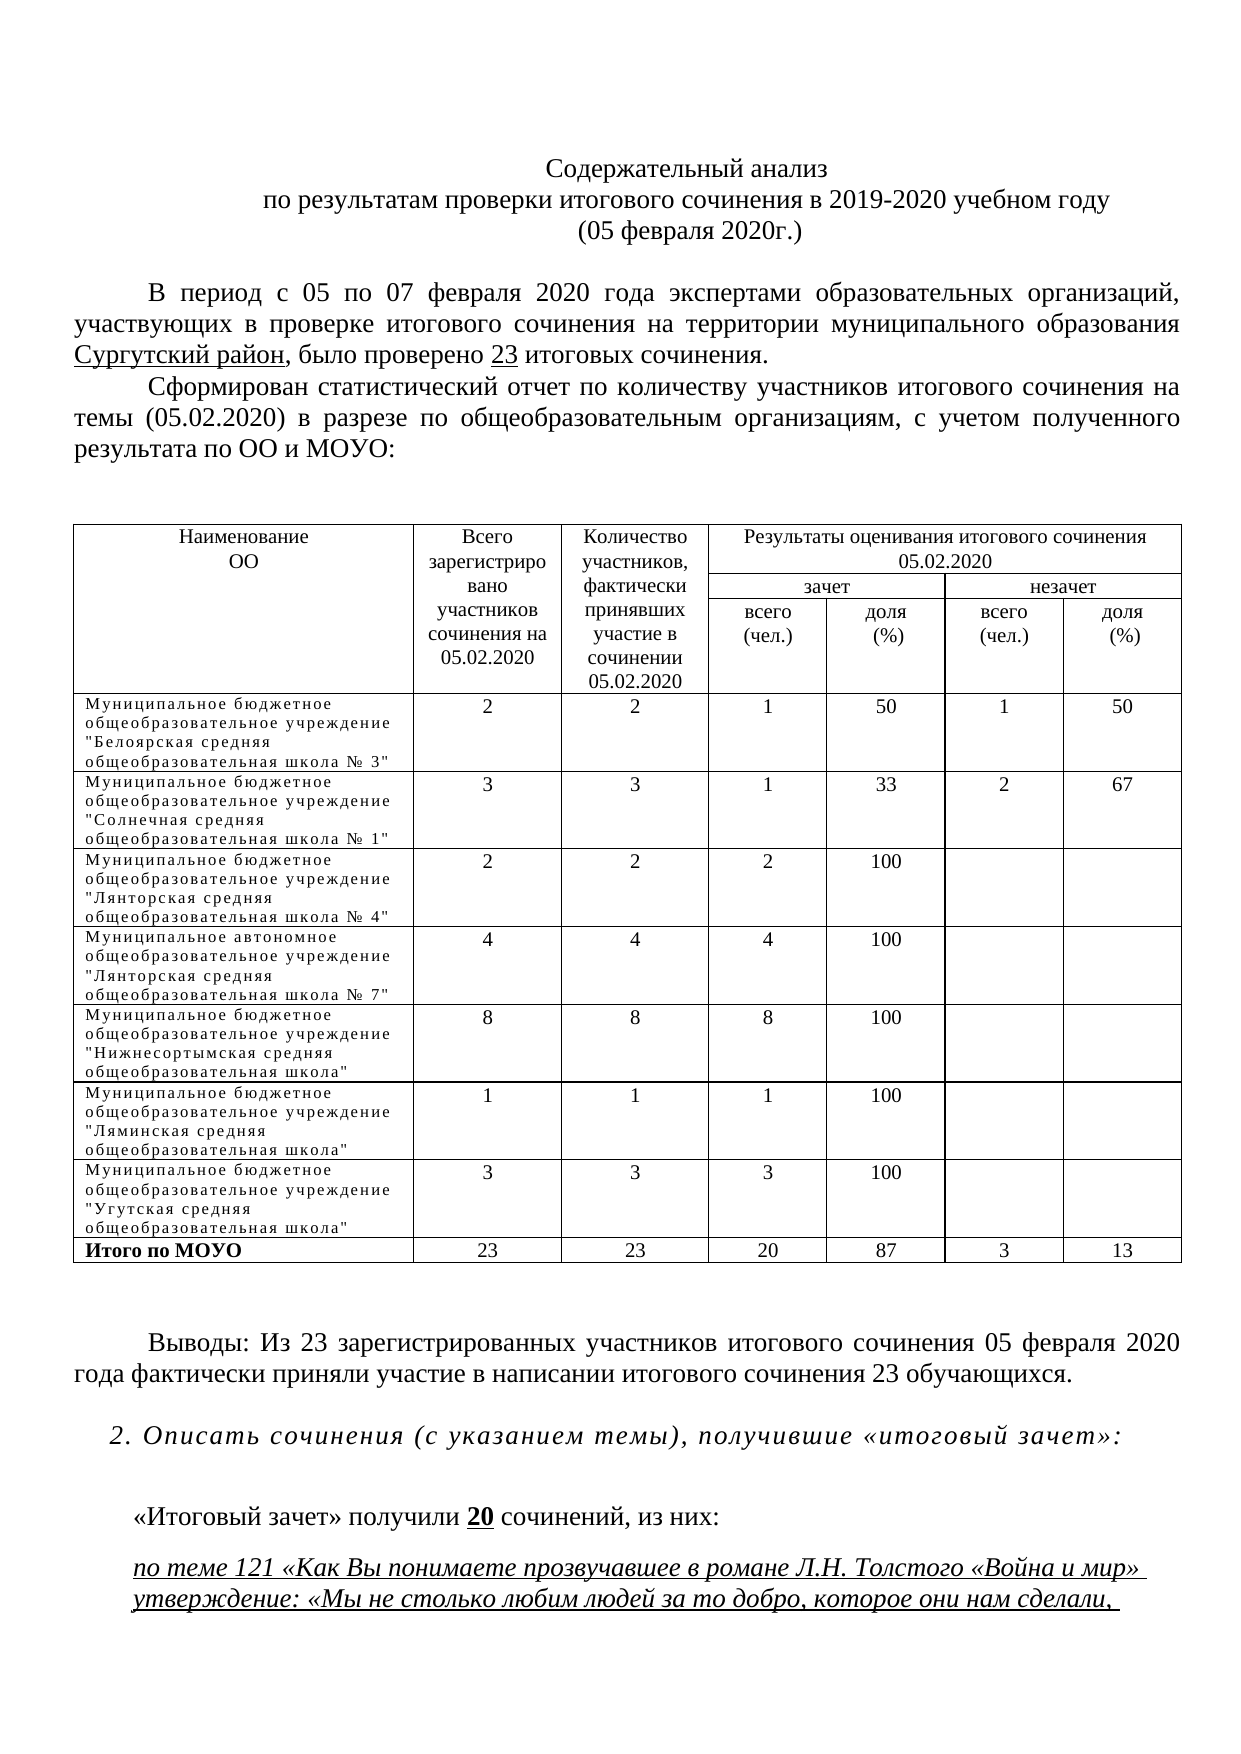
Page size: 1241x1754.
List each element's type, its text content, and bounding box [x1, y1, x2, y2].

table_cell 3 [562, 772, 708, 848]
table_cell 100 [827, 927, 944, 1004]
table_cell Муниципальное бюджетное общеобразовательное учреждение "Ляминская средняя общеобразовательная школа" [74, 1083, 413, 1159]
table_header Результаты оценивания итогового сочинения 05.02.2020 [709, 525, 1181, 573]
table_cell [946, 849, 1063, 926]
table_cell 20 [709, 1238, 826, 1262]
table_cell 3 [414, 1160, 561, 1237]
table_cell 100 [827, 1005, 944, 1081]
table_cell 2 [414, 694, 561, 771]
table_cell незачет [946, 574, 1181, 598]
table_cell всего (чел.) [946, 599, 1063, 693]
text «Итоговый зачет» получили 20 сочинений, из них: [133, 1501, 1152, 1532]
table_cell 100 [827, 849, 944, 926]
table_cell 87 [827, 1238, 944, 1262]
table_cell 1 [709, 694, 826, 771]
table_cell 50 [1064, 694, 1181, 771]
table_cell Муниципальное бюджетное общеобразовательное учреждение "Белоярская средняя общеобразовательная школа № 3" [74, 694, 413, 771]
table_cell 2 [562, 849, 708, 926]
table_cell зачет [709, 574, 944, 598]
table_header Количество участников, фактически принявших участие в сочинении 05.02.2020 [562, 525, 708, 693]
table_cell [1064, 849, 1181, 926]
table_cell 2 [414, 849, 561, 926]
table_cell 3 [709, 1160, 826, 1237]
table_cell [1064, 1005, 1181, 1081]
table_cell всего (чел.) [709, 599, 826, 693]
table_cell [946, 1083, 1063, 1159]
table_cell 23 [562, 1238, 708, 1262]
table_cell 1 [562, 1083, 708, 1159]
table_cell 1 [414, 1083, 561, 1159]
text Выводы: Из 23 зарегистрированных участников итогового сочинения 05 февраля 2020 года фактически приняли участие в написании итогового сочинения 23 обучающихся. [74, 1326, 1181, 1388]
table_cell 23 [414, 1238, 561, 1262]
table_cell 8 [562, 1005, 708, 1081]
table_cell 50 [827, 694, 944, 771]
table_cell Муниципальное автономное общеобразовательное учреждение "Лянторская средняя общеобразовательная школа № 7" [74, 927, 413, 1004]
table_cell 2 [709, 849, 826, 926]
table_cell 67 [1064, 772, 1181, 848]
table_cell 1 [709, 1083, 826, 1159]
table_cell 8 [709, 1005, 826, 1081]
table_cell [946, 927, 1063, 1004]
table_cell 4 [414, 927, 561, 1004]
table_cell Муниципальное бюджетное общеобразовательное учреждение "Лянторская средняя общеобразовательная школа № 4" [74, 849, 413, 926]
text по результатам проверки итогового сочинения в 2019-2020 учебном году [133, 183, 1152, 214]
table_cell 1 [946, 694, 1063, 771]
text (05 февраля 2020г.) [133, 214, 1152, 245]
table_cell доля (%) [827, 599, 944, 693]
table_cell [1064, 1160, 1181, 1237]
text 2. Описать сочинения (с указанием темы), получившие «итоговый зачет»: [74, 1419, 1181, 1450]
table_cell 1 [709, 772, 826, 848]
text В период с 05 по 07 февраля 2020 года экспертами образовательных организаций, участвующих в проверке итогового сочинения на территории муниципального образования Сургутский район, было проверено 23 итоговых сочинения. [74, 276, 1181, 370]
table_cell Муниципальное бюджетное общеобразовательное учреждение "Нижнесортымская средняя общеобразовательная школа" [74, 1005, 413, 1081]
table_cell 33 [827, 772, 944, 848]
table_cell Муниципальное бюджетное общеобразовательное учреждение "Солнечная средняя общеобразовательная школа № 1" [74, 772, 413, 848]
table_header Наименование ОО [74, 525, 413, 693]
table_cell Итого по МОУО [74, 1238, 413, 1262]
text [133, 1551, 1152, 1613]
table_cell 3 [946, 1238, 1063, 1262]
table_cell [946, 1005, 1063, 1081]
table_cell 100 [827, 1083, 944, 1159]
table_header Всего зарегистрировано участников сочинения на 05.02.2020 [414, 525, 561, 693]
table_cell 2 [946, 772, 1063, 848]
text Сформирован статистический отчет по количеству участников итогового сочинения на темы (05.02.2020) в разрезе по общеобразовательным организациям, с учетом полученного результата по ОО и МОУО: [74, 370, 1181, 463]
table_cell 8 [414, 1005, 561, 1081]
table_cell 2 [562, 694, 708, 771]
table_cell 4 [562, 927, 708, 1004]
table_cell [946, 1160, 1063, 1237]
table_cell 13 [1064, 1238, 1181, 1262]
table_cell 3 [414, 772, 561, 848]
table_cell Муниципальное бюджетное общеобразовательное учреждение "Угутская средняя общеобразовательная школа" [74, 1160, 413, 1237]
table_cell доля (%) [1064, 599, 1181, 693]
text Содержательный анализ [133, 152, 1152, 183]
table_cell 3 [562, 1160, 708, 1237]
table_cell 4 [709, 927, 826, 1004]
table_cell [1064, 927, 1181, 1004]
table_cell 100 [827, 1160, 944, 1237]
table_cell [1064, 1083, 1181, 1159]
